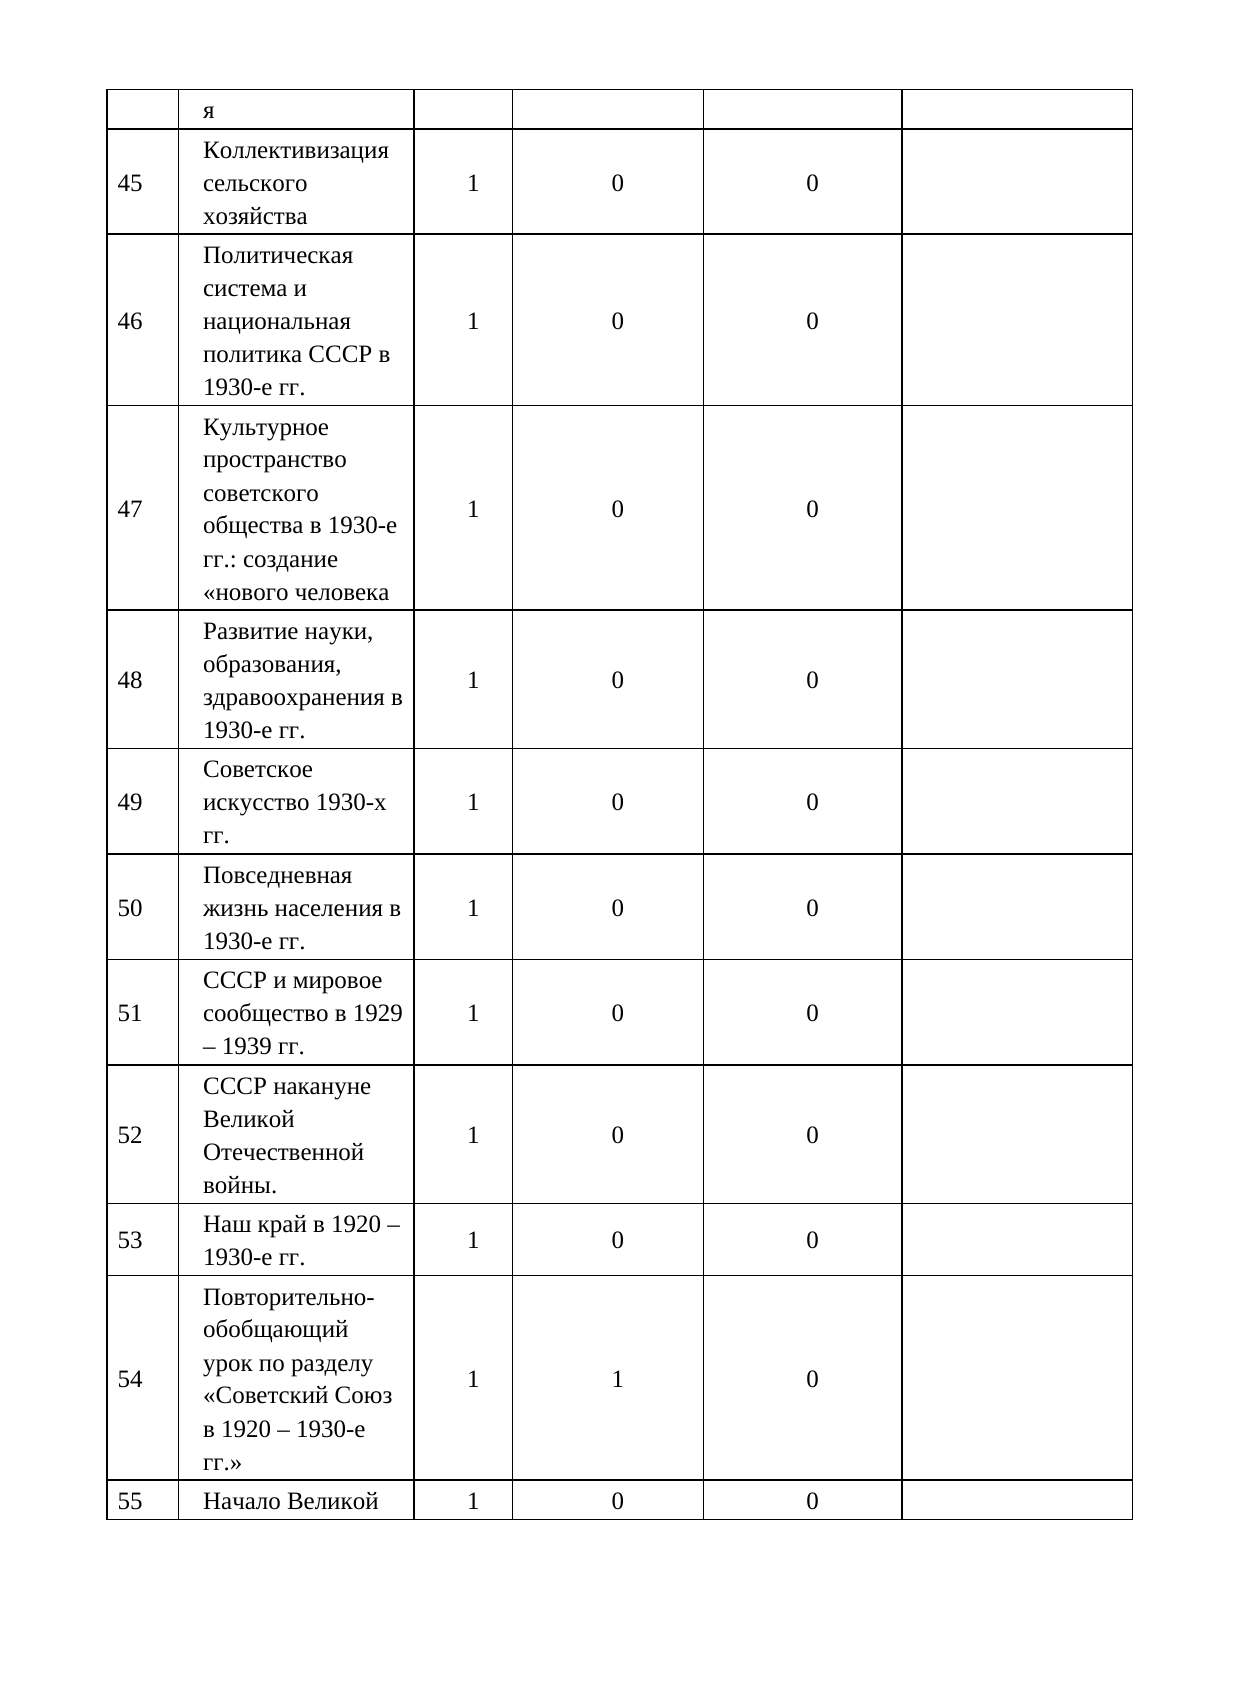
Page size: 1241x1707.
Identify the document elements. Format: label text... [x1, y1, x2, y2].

table_cell 0 [704, 960, 901, 1064]
table_cell 55 [108, 1481, 178, 1519]
table_cell 1 [415, 960, 512, 1064]
table_cell Советское искусство 1930-х гг. [179, 749, 413, 853]
table_cell 45 [108, 130, 178, 233]
table_cell 0 [704, 130, 901, 233]
table_cell 0 [704, 1066, 901, 1202]
table_cell 0 [513, 1204, 703, 1275]
table_cell [903, 90, 1132, 128]
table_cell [179, 1481, 413, 1519]
table_cell 1 [415, 855, 512, 958]
table_cell 1 [415, 235, 512, 405]
table_cell [903, 1276, 1132, 1479]
table_cell 54 [108, 1276, 178, 1479]
table_cell 1 [415, 1276, 512, 1479]
table_cell [903, 749, 1132, 853]
table_cell 1 [415, 90, 512, 128]
table_cell 0 [704, 406, 901, 609]
table_cell 1 [415, 1481, 512, 1519]
table_cell 1 [415, 1066, 512, 1202]
table_cell [903, 130, 1132, 233]
table_cell [903, 406, 1132, 609]
table_cell 1 [415, 406, 512, 609]
table_cell 1 [415, 130, 512, 233]
table_cell 0 [704, 90, 901, 128]
table_cell 0 [704, 855, 901, 958]
table_cell Политическая система и национальная политика СССР в 1930-е гг. [179, 235, 413, 405]
table_cell [903, 611, 1132, 748]
table_cell 0 [513, 90, 703, 128]
table_cell 51 [108, 960, 178, 1064]
table_cell 0 [704, 235, 901, 405]
table_cell 1 [415, 749, 512, 853]
table_cell 0 [513, 855, 703, 958]
table_cell 50 [108, 855, 178, 958]
table_cell 46 [108, 235, 178, 405]
table_cell 0 [513, 1481, 703, 1519]
table_cell 0 [513, 406, 703, 609]
table_cell Наш край в 1920 – 1930-е гг. [179, 1204, 413, 1275]
table_cell 47 [108, 406, 178, 609]
table_cell [903, 960, 1132, 1064]
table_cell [179, 90, 413, 128]
table_cell 0 [704, 749, 901, 853]
table_cell 0 [704, 1481, 901, 1519]
table_cell 0 [704, 1276, 901, 1479]
table_cell 1 [415, 611, 512, 748]
table_cell Повседневная жизнь населения в 1930-е гг. [179, 855, 413, 958]
table_cell 0 [513, 960, 703, 1064]
table_cell 1 [415, 1204, 512, 1275]
table_cell 1 [513, 1276, 703, 1479]
table_cell 49 [108, 749, 178, 853]
table_cell 53 [108, 1204, 178, 1275]
table_cell Развитие науки, образования, здравоохранения в 1930-е гг. [179, 611, 413, 748]
table_cell 0 [513, 130, 703, 233]
table_cell [903, 1481, 1132, 1519]
table_cell 0 [704, 1204, 901, 1275]
table_cell СССР и мировое сообщество в 1929 – 1939 гг. [179, 960, 413, 1064]
table_cell Повторительно-обобщающий урок по разделу «Советский Союз в 1920 – 1930-е гг.» [179, 1276, 413, 1479]
table_cell 48 [108, 611, 178, 748]
table_cell [903, 1066, 1132, 1202]
table_cell Коллективизация сельского хозяйства [179, 130, 413, 233]
table_cell 52 [108, 1066, 178, 1202]
table_cell [903, 855, 1132, 958]
table_cell [903, 1204, 1132, 1275]
table_cell 0 [513, 749, 703, 853]
table_cell СССР накануне Великой Отечественной войны. [179, 1066, 413, 1202]
table_cell Культурное пространство советского общества в 1930-е гг.: создание «нового человека [179, 406, 413, 609]
table_cell 0 [513, 611, 703, 748]
table_cell 0 [513, 1066, 703, 1202]
table_cell [903, 235, 1132, 405]
table_cell 0 [513, 235, 703, 405]
table_cell 0 [704, 611, 901, 748]
table_cell 44 [108, 90, 178, 128]
